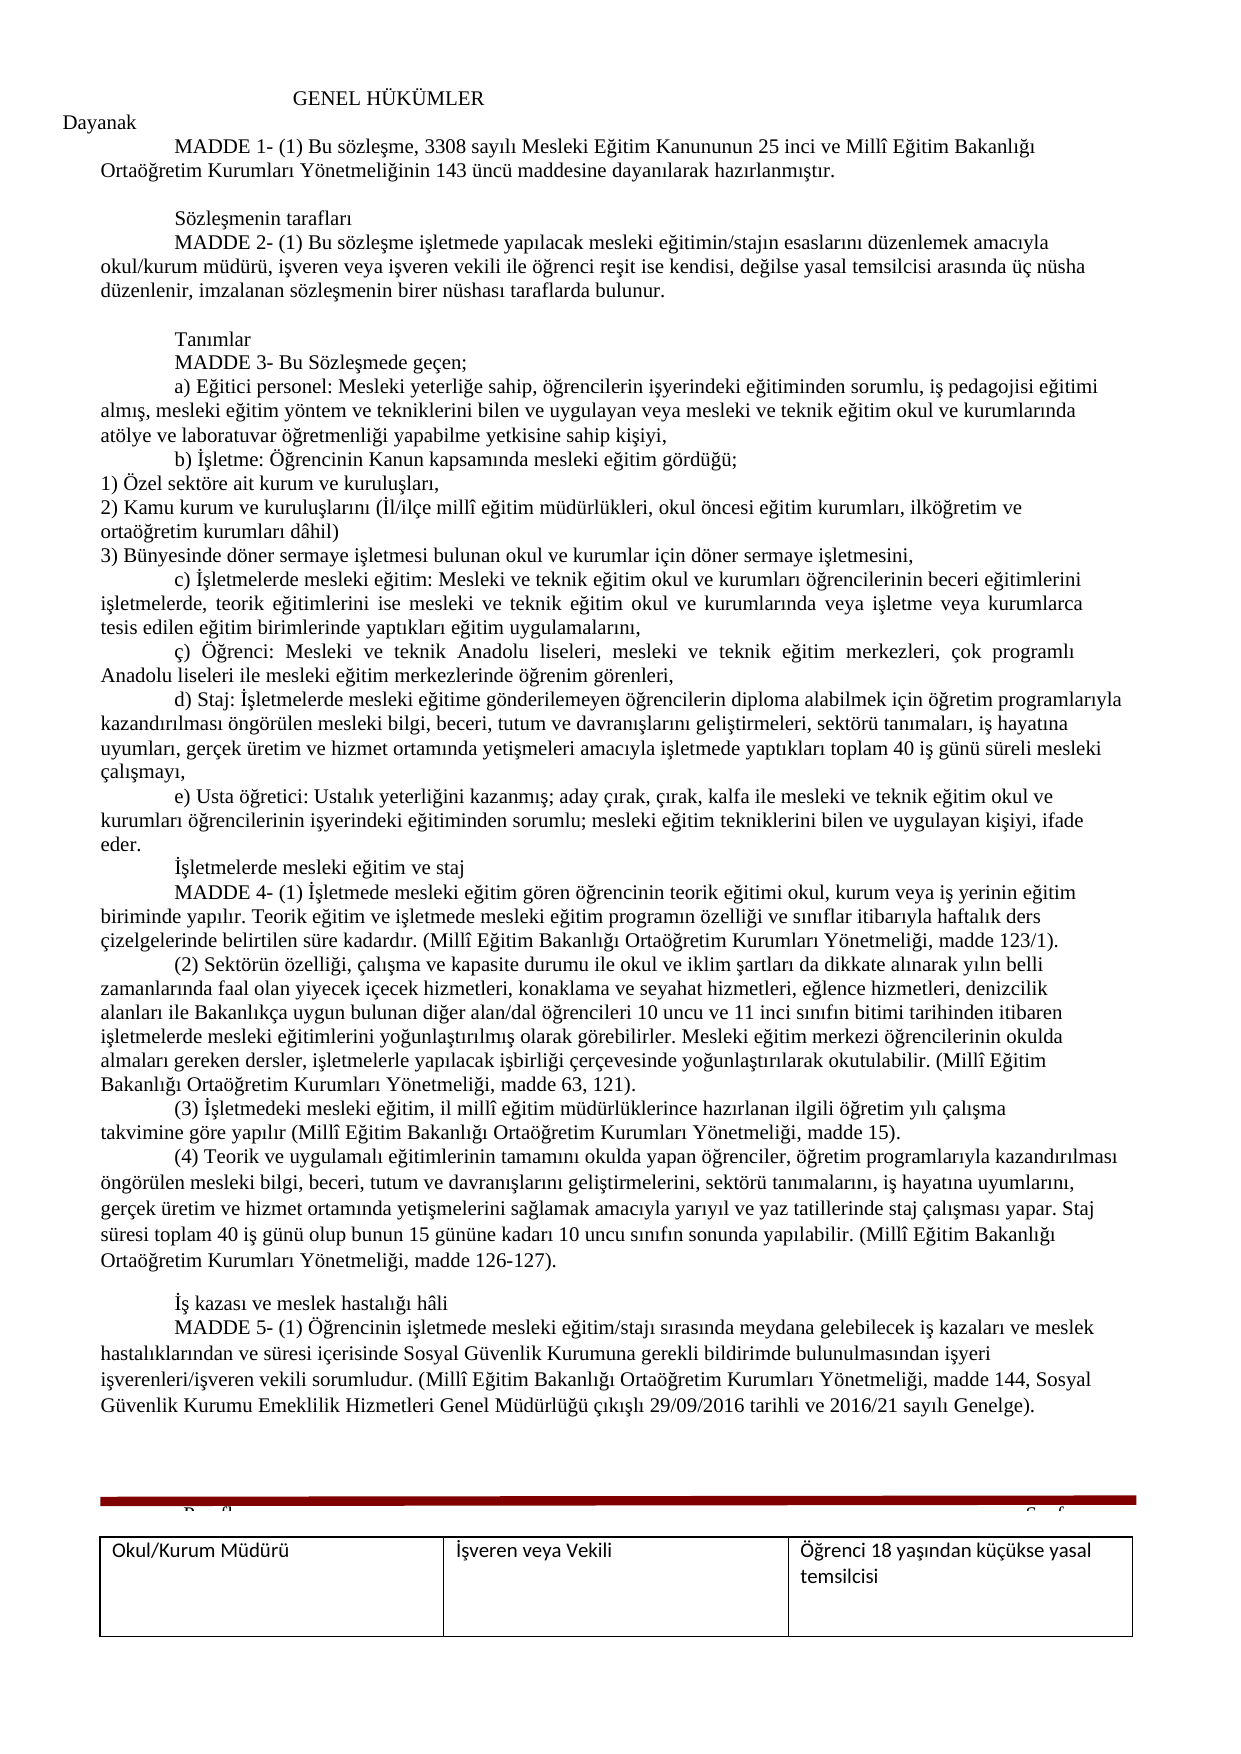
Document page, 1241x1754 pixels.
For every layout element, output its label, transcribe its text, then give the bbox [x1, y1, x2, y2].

text Tanımlar [174, 326, 1173, 351]
list İşletmedeki mesleki eğitim, il millî eğitim müdürlüklerince hazırlanan ilgili öğretim yılı çalışma takvimine göre yapılır (Millî Eğitim Bakanlığı Ortaöğretim Kurumları Yönetmeliği, madde 15). [100, 1096, 1094, 1144]
list Sektörün özelliği, çalışma ve kapasite durumu ile okul ve iklim şartları da dikkate alınarak yılın belli zamanlarında faal olan yiyecek içecek hizmetleri, konaklama ve seyahat hizmetleri, eğlence hizmetleri, denizcilik alanları ile Bakanlıkça uygun bulunan diğer alan/dal öğrencileri 10 uncu ve 11 inci sınıfın bitimi tarihinden itibaren işletmelerde mesleki eğitimlerini yoğunlaştırılmış olarak görebilirler. Mesleki eğitim merkezi öğrencilerinin okulda almaları gereken dersler, işletmelerle yapılacak işbirliği çerçevesinde yoğunlaştırılarak okutulabilir. (Millî Eğitim Bakanlığı Ortaöğretim Kurumları Yönetmeliği, madde 63, 121). [100, 952, 1116, 1096]
list İşletme: Öğrencinin Kanun kapsamında mesleki eğitim gördüğü; [174, 447, 1173, 471]
text Dayanak [62, 110, 1173, 134]
list Bünyesinde döner sermaye işletmesi bulunan okul ve kurumlar için döner sermaye işletmesini, [100, 543, 1173, 567]
text Sözleşmenin tarafları [174, 206, 1173, 230]
text MADDE 1- (1) Bu sözleşme, 3308 sayılı Mesleki Eğitim Kanununun 25 inci ve Millî Eğitim Bakanlığı Ortaöğretim Kurumları Yönetmeliğinin 143 üncü maddesine dayanılarak hazırlanmıştır. [100, 134, 1096, 182]
list Usta öğretici: Ustalık yeterliğini kazanmış; aday çırak, çırak, kalfa ile mesleki ve teknik eğitim okul ve kurumları öğrencilerinin işyerindeki eğitiminden sorumlu; mesleki eğitim tekniklerini bilen ve uygulayan kişiyi, ifade eder. [100, 783, 1129, 856]
list Özel sektöre ait kurum ve kuruluşları, [100, 471, 1173, 495]
text İşletmelerde mesleki eğitim ve staj [174, 856, 1173, 879]
text MADDE 4- (1) İşletmede mesleki eğitim gören öğrencinin teorik eğitimi okul, kurum veya iş yerinin eğitim biriminde yapılır. Teorik eğitim ve işletmede mesleki eğitim programın özelliği ve sınıflar itibarıyla haftalık ders çizelgelerinde belirtilen süre kadardır. (Millî Eğitim Bakanlığı Ortaöğretim Kurumları Yönetmeliği, madde 123/1). [100, 879, 1096, 952]
text ç) Öğrenci: Mesleki ve teknik Anadolu liseleri, mesleki ve teknik eğitim merkezleri, çok programlı Anadolu liseleri ile mesleki eğitim merkezlerinde öğrenim görenleri, [100, 639, 1076, 687]
text MADDE 3- Bu Sözleşmede geçen; [174, 351, 1173, 374]
list Staj: İşletmelerde mesleki eğitime gönderilemeyen öğrencilerin diploma alabilmek için öğretim programlarıyla kazandırılması öngörülen mesleki bilgi, beceri, tutum ve davranışlarını geliştirmeleri, sektörü tanımaları, iş hayatına uyumları, gerçek üretim ve hizmet ortamında yetişmeleri amacıyla işletmede yaptıkları toplam 40 iş günü süreli mesleki çalışmayı, [100, 687, 1123, 783]
text MADDE 2- (1) Bu sözleşme işletmede yapılacak mesleki eğitimin/stajın esaslarını düzenlemek amacıyla okul/kurum müdürü, işveren veya işveren vekili ile öğrenci reşit ise kendisi, değilse yasal temsilcisi arasında üç nüsha düzenlenir, imzalanan sözleşmenin birer nüshası taraflarda bulunur. [100, 230, 1096, 302]
list Eğitici personel: Mesleki yeterliğe sahip, öğrencilerin işyerindeki eğitiminden sorumlu, iş pedagojisi eğitimi almış, mesleki eğitim yöntem ve tekniklerini bilen ve uygulayan veya mesleki ve teknik eğitim okul ve kurumlarında atölye ve laboratuvar öğretmenliği yapabilme yetkisine sahip kişiyi, [100, 374, 1132, 447]
text GENEL HÜKÜMLER [62, 86, 714, 110]
text İş kazası ve meslek hastalığı hâli [174, 1291, 1173, 1315]
list İşletmelerde mesleki eğitim: Mesleki ve teknik eğitim okul ve kurumları öğrencilerinin beceri eğitimlerini işletmelerde, teorik eğitimlerini ise mesleki ve teknik eğitim okul ve kurumlarında veya işletme veya kurumlarca tesis edilen eğitim birimlerinde yaptıkları eğitim uygulamalarını, [100, 567, 1083, 639]
text MADDE 5- (1) Öğrencinin işletmede mesleki eğitim/stajı sırasında meydana gelebilecek iş kazaları ve meslek hastalıklarından ve süresi içerisinde Sosyal Güvenlik Kurumuna gerekli bildirimde bulunulmasından işyeri işverenleri/işveren vekili sorumludur. (Millî Eğitim Bakanlığı Ortaöğretim Kurumları Yönetmeliği, madde 144, Sosyal Güvenlik Kurumu Emeklilik Hizmetleri Genel Müdürlüğü çıkışlı 29/09/2016 tarihli ve 2016/21 sayılı Genelge). [100, 1315, 1096, 1417]
list Teorik ve uygulamalı eğitimlerinin tamamını okulda yapan öğrenciler, öğretim programlarıyla kazandırılması öngörülen mesleki bilgi, beceri, tutum ve davranışlarını geliştirmelerini, sektörü tanımalarını, iş hayatına uyumlarını, gerçek üretim ve hizmet ortamında yetişmelerini sağlamak amacıyla yarıyıl ve yaz tatillerinde staj çalışması yapar. Staj süresi toplam 40 iş günü olup bunun 15 gününe kadarı 10 uncu sınıfın sonunda yapılabilir. (Millî Eğitim Bakanlığı Ortaöğretim Kurumları Yönetmeliği, madde 126-127). [100, 1144, 1118, 1272]
list Kamu kurum ve kuruluşlarını (İl/ilçe millî eğitim müdürlükleri, okul öncesi eğitim kurumları, ilköğretim ve ortaöğretim kurumları dâhil) [100, 495, 1124, 543]
